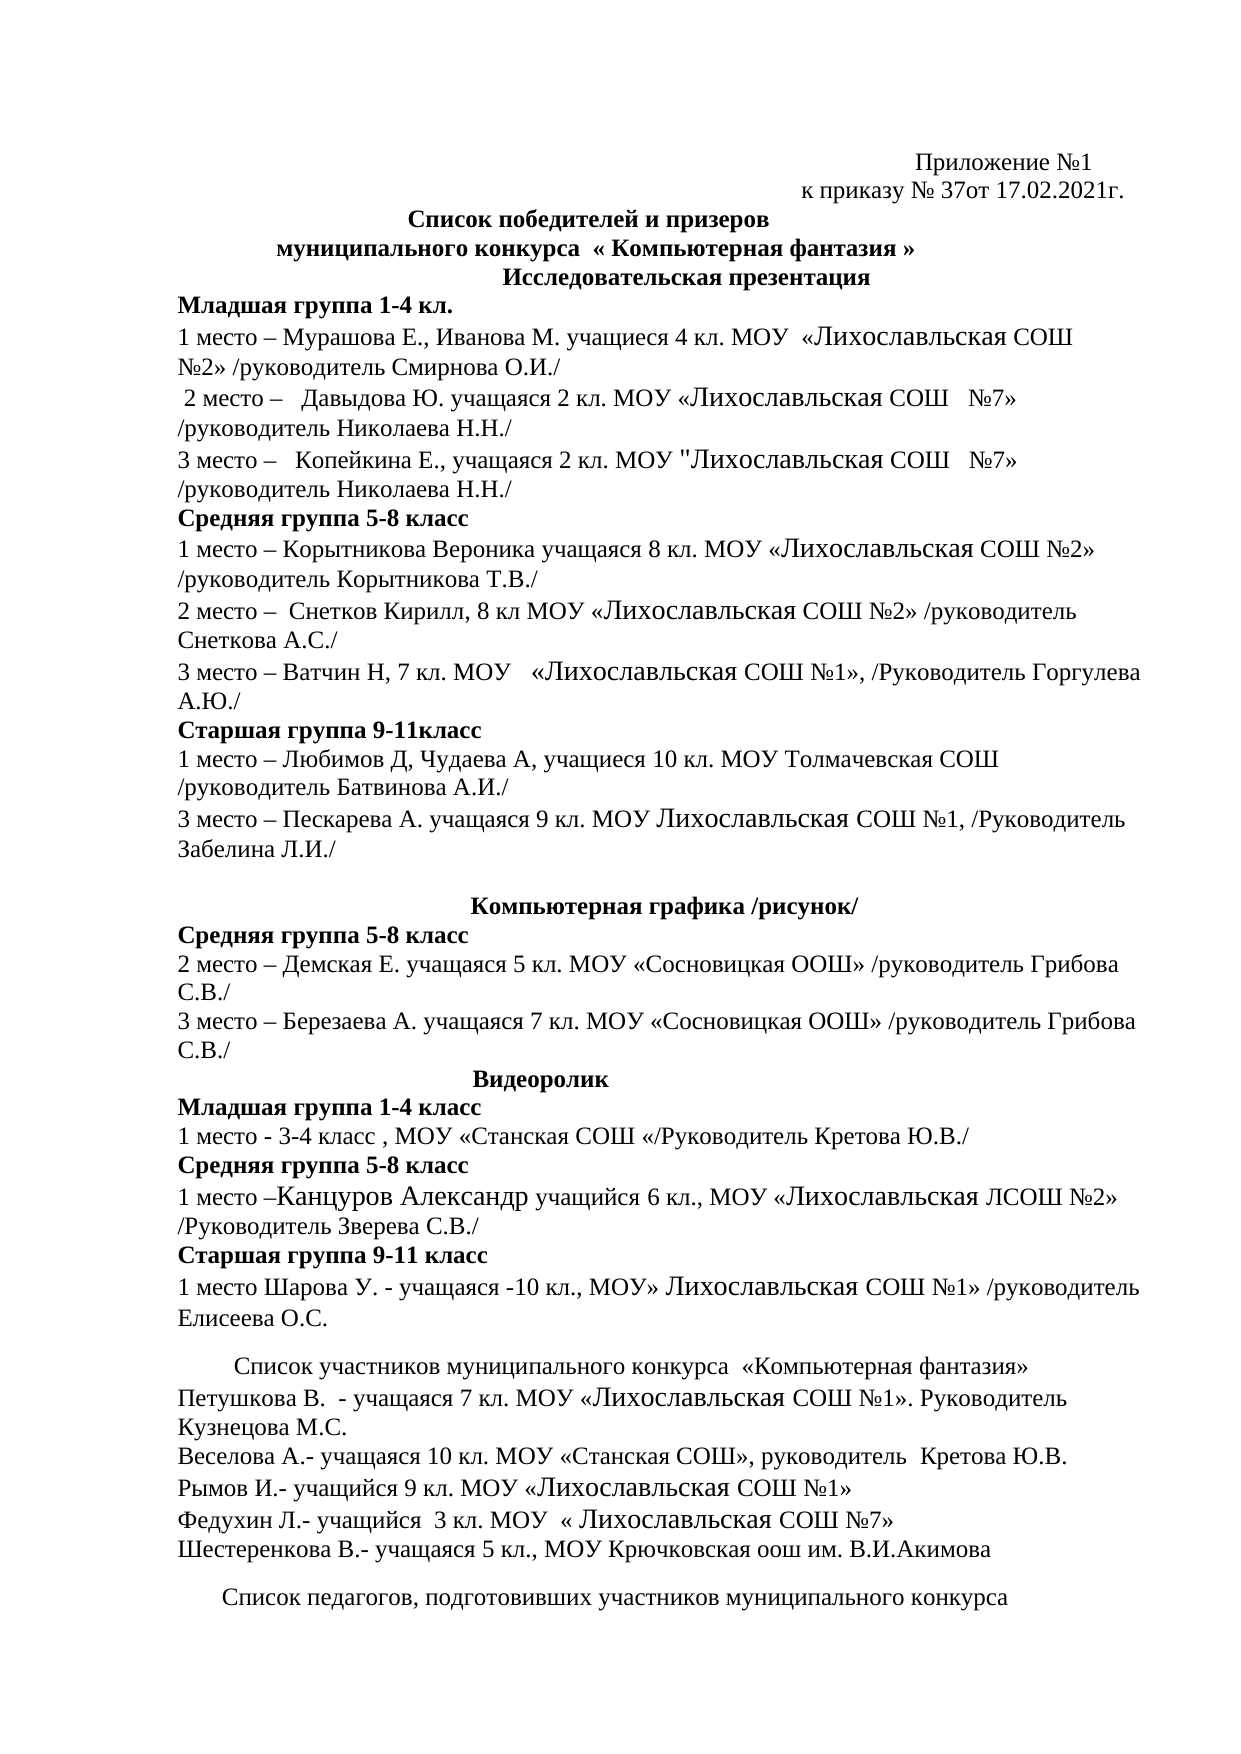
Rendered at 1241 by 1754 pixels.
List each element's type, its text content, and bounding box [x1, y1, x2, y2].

text Список участников муниципального конкурса «Компьютерная фантазия» [215, 1351, 1152, 1380]
text 3 место – Пескарева А. учащаяся 9 кл. МОУ Лихославльская СОШ №1, /Руководитель Забелина Л.И./ [177, 801, 1152, 862]
text 2 место – Снетков Кирилл, 8 кл МОУ «Лихославльская СОШ №2» /руководитель Снеткова А.С./ [177, 593, 1152, 654]
text Компьютерная графика /рисунок/ [177, 891, 1152, 920]
list Младшая группа 1-4 класс [177, 1092, 1152, 1121]
text муниципального конкурса « Компьютерная фантазия » [177, 233, 1152, 262]
text к приказу № 37от 17.02.2021г. [177, 176, 1152, 204]
text Видеоролик [398, 1064, 1152, 1092]
text 1 место – Мурашова Е., Иванова М. учащиеся 4 кл. МОУ «Лихославльская СОШ №2» /руководитель Смирнова О.И./ [177, 319, 1152, 381]
text 3 место – Копейкина Е., учащаяся 2 кл. МОУ "Лихославльская СОШ №7» /руководитель Николаева Н.Н./ [177, 442, 1152, 503]
text 3 место – Березаева А. учащаяся 7 кл. МОУ «Сосновицкая ООШ» /руководитель Грибова С.В./ [177, 1006, 1152, 1064]
text Исследовательская презентация [177, 262, 1152, 291]
text Рымов И.- учащийся 9 кл. МОУ «Лихославльская СОШ №1» [177, 1469, 1152, 1502]
list Средняя группа 5-8 класс [177, 503, 1152, 532]
text Приложение №1 [177, 147, 1152, 176]
text 1 место – Любимов Д, Чудаева А, учащиеся 10 кл. МОУ Толмачевская СОШ /руководитель Батвинова А.И./ [177, 744, 1152, 801]
text 2 место – Демская Е. учащаяся 5 кл. МОУ «Сосновицкая ООШ» /руководитель Грибова С.В./ [177, 949, 1152, 1006]
text 1 место –Канцуров Александр учащийся 6 кл., МОУ «Лихославльская ЛСОШ №2» /Руководитель Зверева С.В./ [177, 1179, 1152, 1240]
text 3 место – Ватчин Н, 7 кл. МОУ «Лихославльская СОШ №1», /Руководитель Горгулева А.Ю./ [177, 654, 1152, 715]
text Федухин Л.- учащийся 3 кл. МОУ « Лихославльская СОШ №7» [177, 1502, 1152, 1534]
text Петушкова В. - учащаяся 7 кл. МОУ «Лихославльская СОШ №1». Руководитель Кузнецова М.С. [177, 1380, 1152, 1441]
text Список педагогов, подготовивших участников муниципального конкурса [222, 1582, 1152, 1611]
list Старшая группа 9-11 класс [177, 1240, 1152, 1268]
text 1 место – Корытникова Вероника учащаяся 8 кл. МОУ «Лихославльская СОШ №2» /руководитель Корытникова Т.В./ [177, 532, 1152, 593]
list Средняя группа 5-8 класс [177, 1150, 1152, 1179]
list Средняя группа 5-8 класс [177, 920, 1152, 949]
text 1 место Шарова У. - учащаяся -10 кл., МОУ» Лихославльская СОШ №1» /руководитель Елисеева О.С. [177, 1268, 1152, 1332]
text Веселова А.- учащаяся 10 кл. МОУ «Станская СОШ», руководитель Кретова Ю.В. [177, 1441, 1152, 1469]
text Список победителей и призеров [177, 204, 1152, 233]
text Шестеренкова В.- учащаяся 5 кл., МОУ Крючковская оош им. В.И.Акимова [177, 1534, 1152, 1563]
list Старшая группа 9-11класс [177, 715, 1152, 744]
list Младшая группа 1-4 кл. [177, 291, 1152, 319]
text 1 место - 3-4 класс , МОУ «Станская СОШ «/Руководитель Кретова Ю.В./ [177, 1121, 1152, 1150]
text 2 место – Давыдова Ю. учащаяся 2 кл. МОУ «Лихославльская СОШ №7» /руководитель Николаева Н.Н./ [177, 381, 1152, 442]
